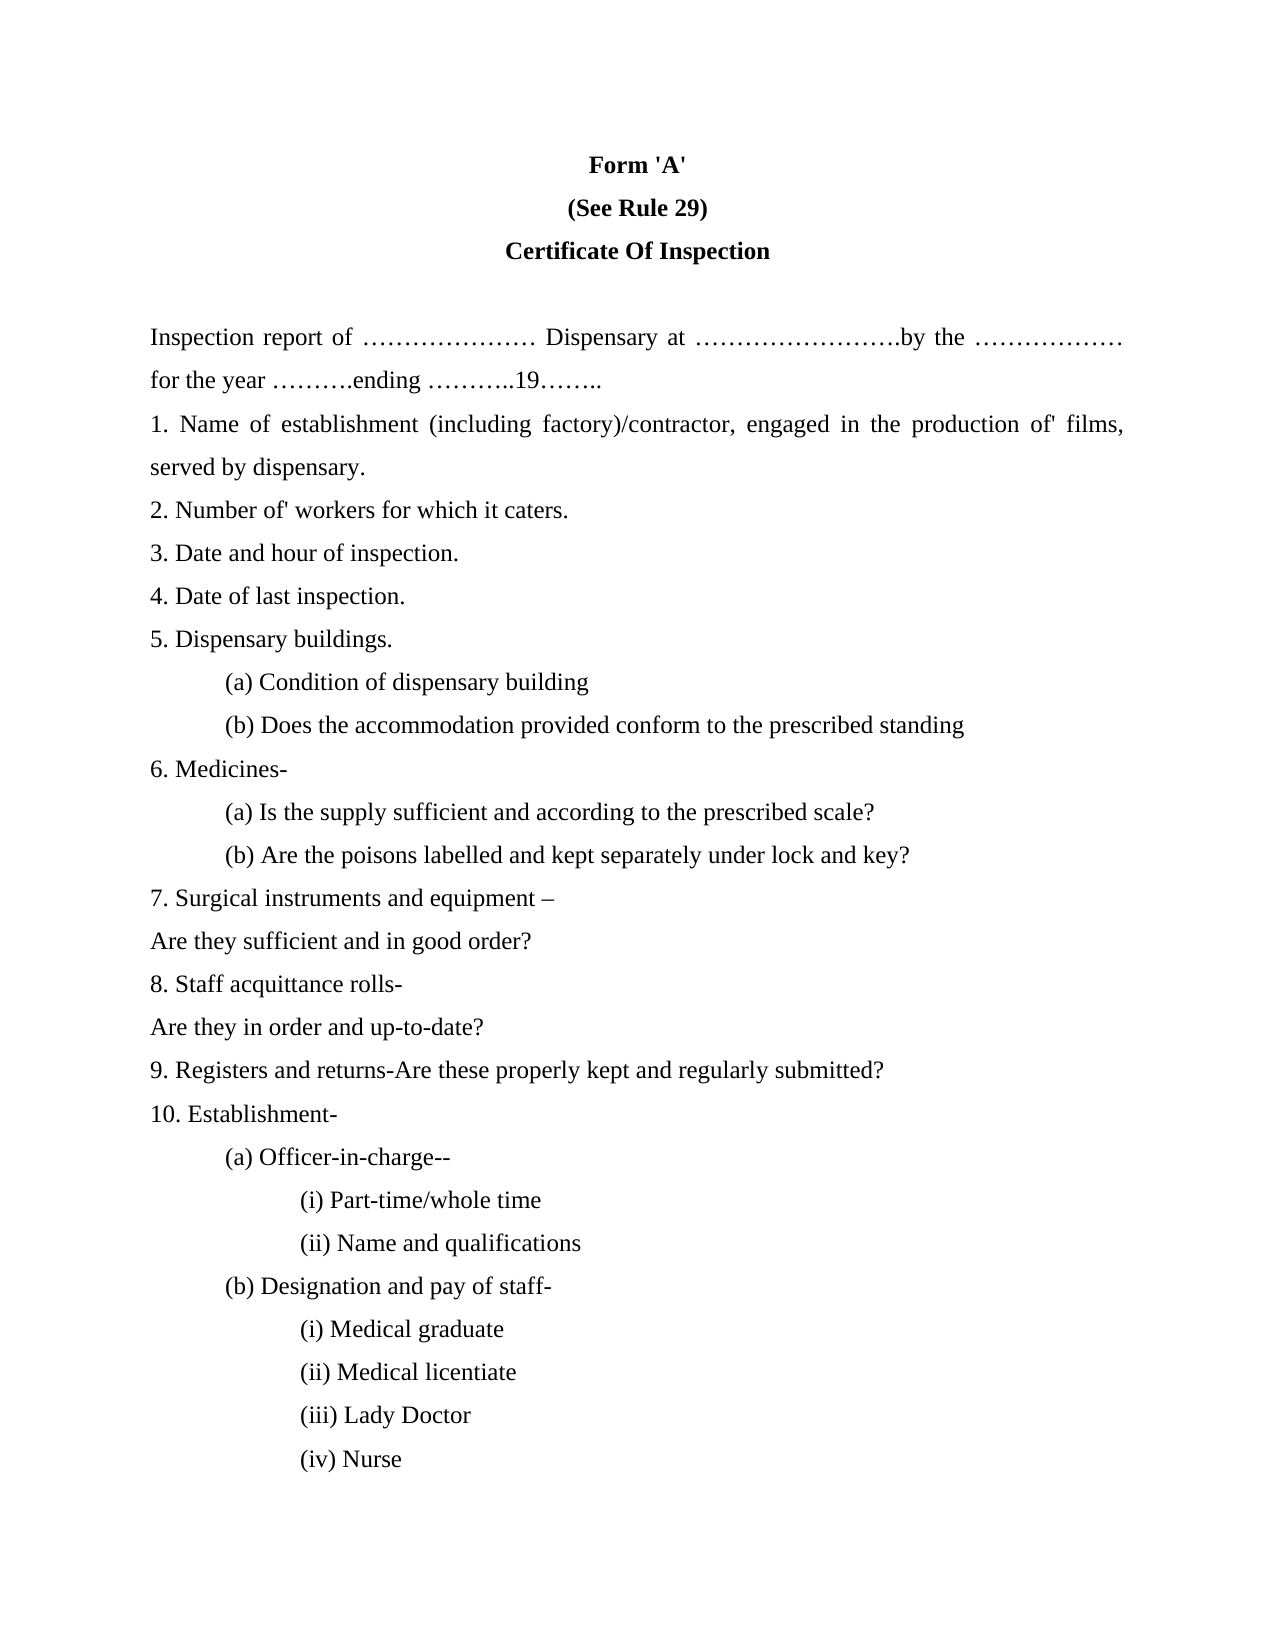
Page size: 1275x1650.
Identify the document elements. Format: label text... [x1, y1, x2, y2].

text 2. Number of' workers for which it caters. [150, 495, 1125, 524]
text (b) Does the accommodation provided conform to the prescribed standing [225, 711, 1125, 739]
text (ii) Name and qualifications [300, 1228, 1125, 1257]
text 3. Date and hour of inspection. [150, 538, 1125, 567]
text 1. Name of establishment (including factory)/contractor, engaged in the production of' films, served by dispensary. [150, 409, 1125, 481]
text 6. Medicines- [150, 754, 1125, 782]
text (i) Part-time/whole time [300, 1185, 1125, 1214]
text (iv) Nurse [300, 1444, 1125, 1472]
text (b) Are the poisons labelled and kept separately under lock and key? [225, 840, 1125, 869]
text Certificate Of Inspection [150, 236, 1125, 265]
text 10. Establishment- [150, 1099, 1125, 1127]
text 9. Registers and returns-Are these properly kept and regularly submitted? [150, 1056, 1125, 1084]
text Are they sufficient and in good order? [150, 926, 1125, 955]
text (i) Medical graduate [300, 1314, 1125, 1343]
text (a) Condition of dispensary building [225, 667, 1125, 696]
text (See Rule 29) [150, 193, 1125, 222]
text (b) Designation and pay of staff- [225, 1271, 1125, 1300]
text 7. Surgical instruments and equipment – [150, 883, 1125, 912]
text (a) Is the supply sufficient and according to the prescribed scale? [225, 797, 1125, 826]
text Inspection report of ………………… Dispensary at …………………….by the ……………… for the year ……….ending ………..19…….. [150, 322, 1125, 394]
text (ii) Medical licentiate [300, 1357, 1125, 1386]
text (a) Officer-in-charge-- [225, 1142, 1125, 1171]
text 5. Dispensary buildings. [150, 624, 1125, 653]
text 4. Date of last inspection. [150, 581, 1125, 610]
text Are they in order and up-to-date? [150, 1012, 1125, 1041]
text (iii) Lady Doctor [300, 1401, 1125, 1429]
text Form 'A' [150, 150, 1125, 179]
text 8. Staff acquittance rolls- [150, 969, 1125, 998]
